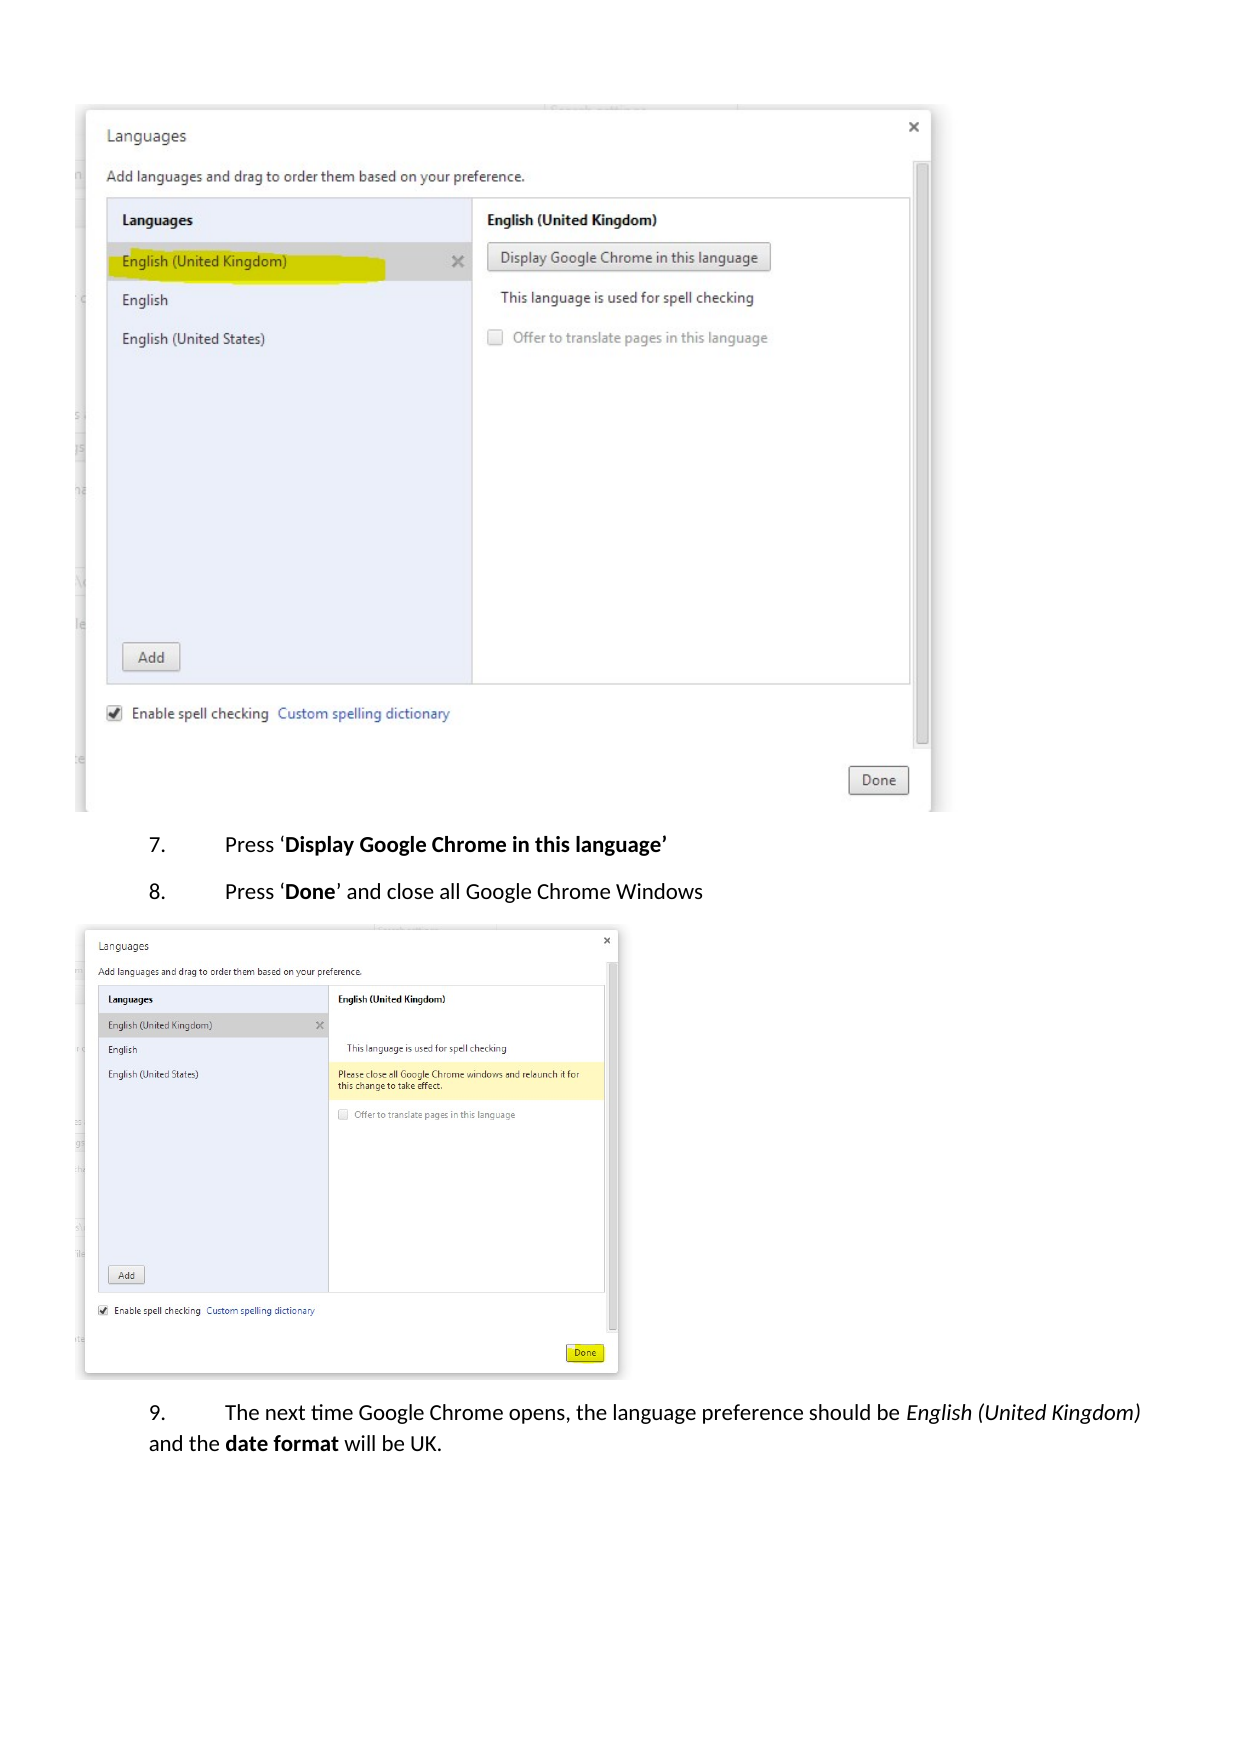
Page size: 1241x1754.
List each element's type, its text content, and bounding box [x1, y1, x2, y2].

list The next time Google Chrome opens, the language preference should be English (United Kingdom) and the date format will be UK. [148, 1398, 1165, 1457]
picture [75, 104, 1015, 812]
list Press ‘Done’ and close all Google Chrome Windows [148, 877, 1165, 905]
picture [75, 924, 681, 1380]
list Press ‘Display Google Chrome in this language’ [148, 831, 1165, 858]
